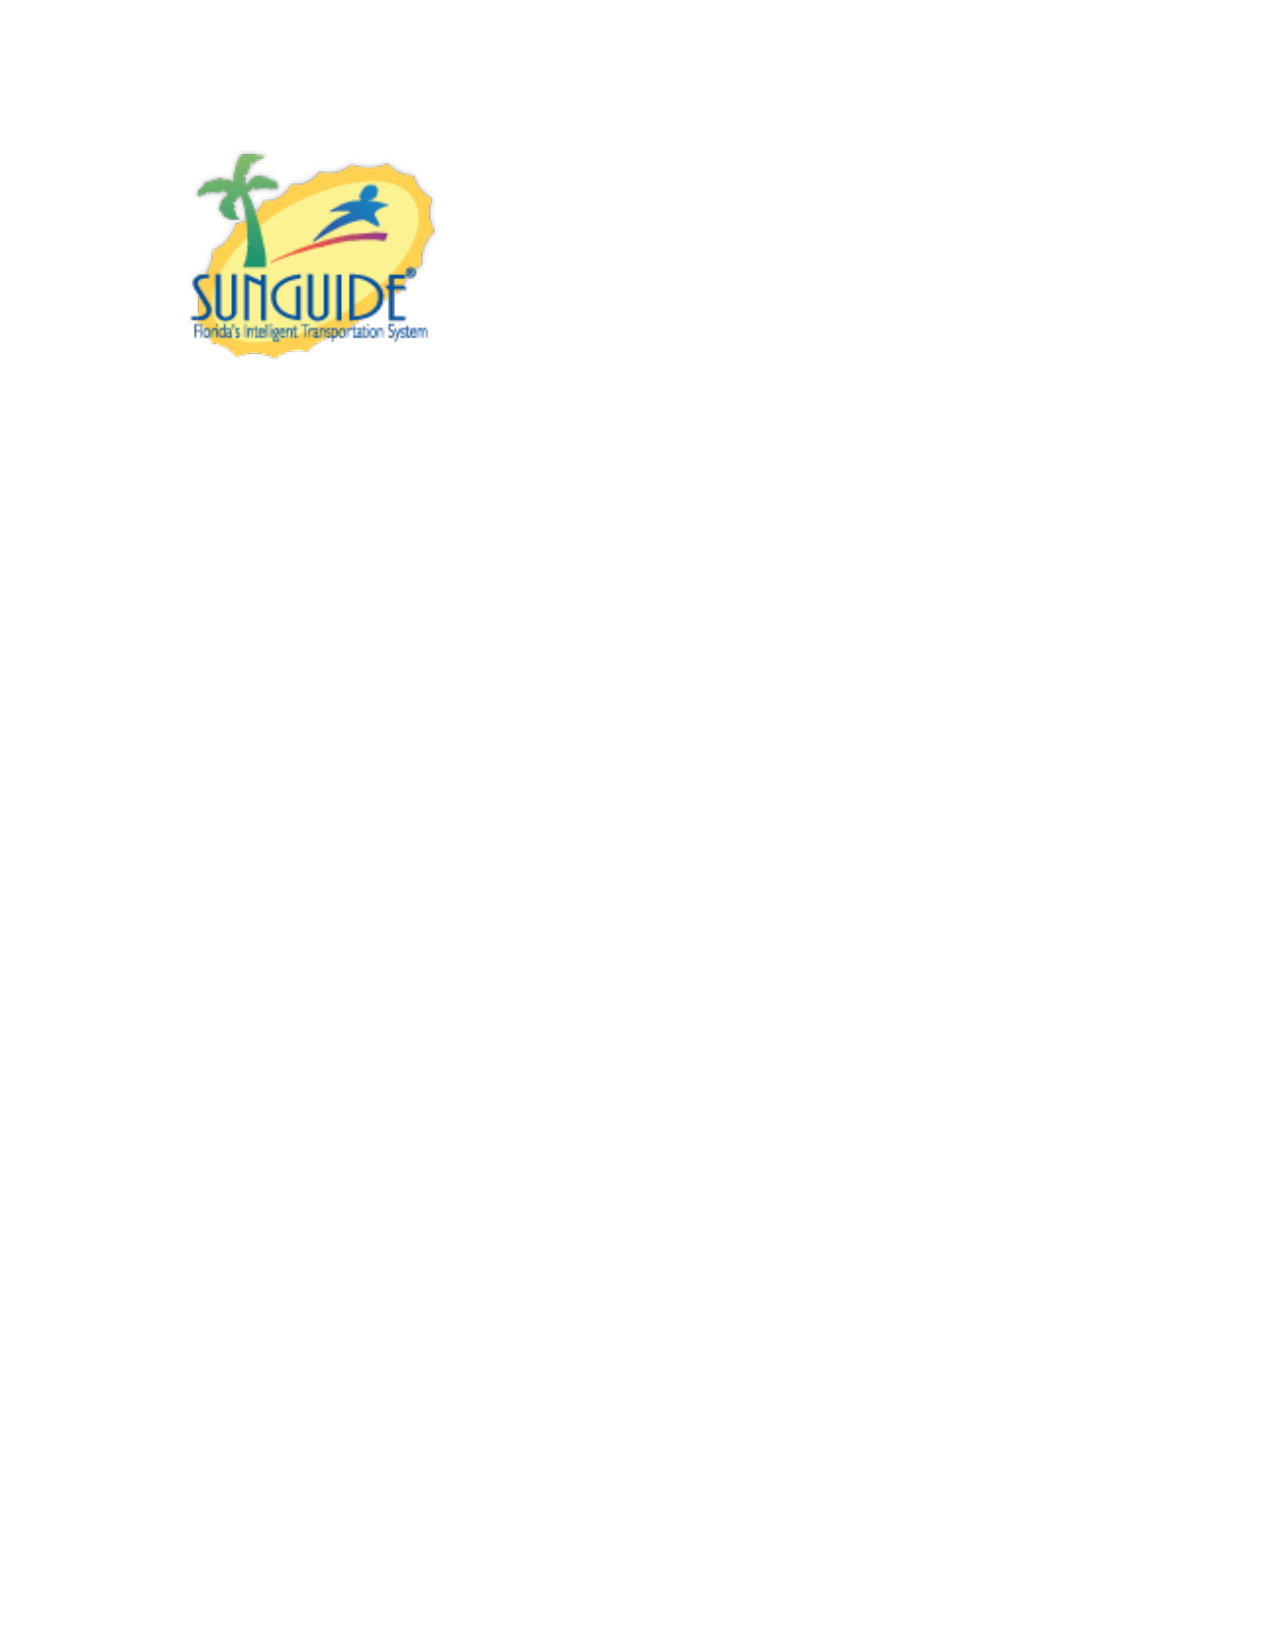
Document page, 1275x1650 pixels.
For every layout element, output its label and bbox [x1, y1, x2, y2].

picture [187, 150, 442, 360]
